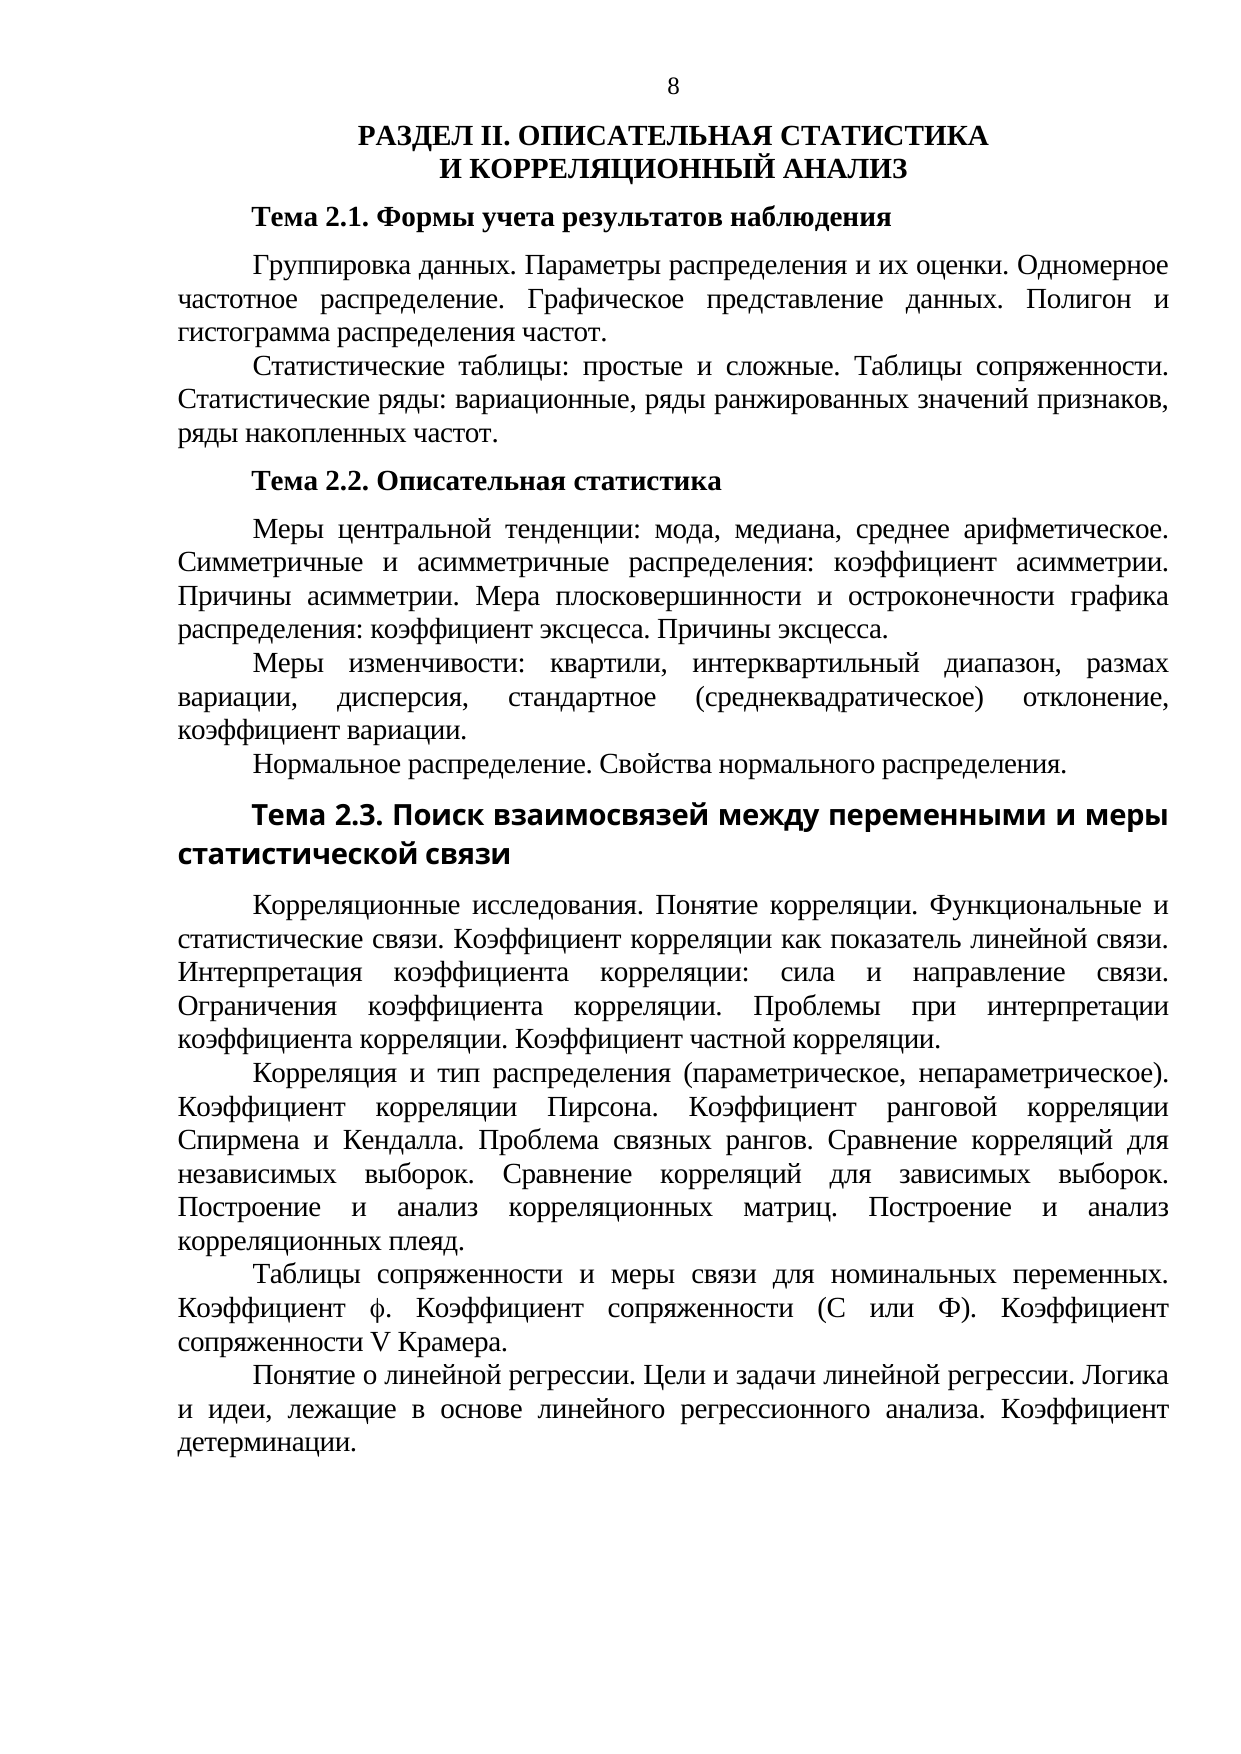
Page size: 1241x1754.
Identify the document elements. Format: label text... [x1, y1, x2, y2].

text Меры изменчивости: квартили, интерквартильный диапазон, размах вариации, дисперсия, стандартное (среднеквадратическое) отклонение, коэффициент вариации. [177, 645, 1169, 746]
text Меры центральной тенденции: мода, медиана, среднее арифметическое. Симметричные и асимметричные распределения: коэффициент асимметрии. Причины асимметрии. Мера плосковершинности и остроконечности графика распределения: коэффициент эксцесса. Причины эксцесса. [177, 511, 1169, 645]
text Группировка данных. Параметры распределения и их оценки. Одномерное частотное распределение. Графическое представление данных. Полигон и гистограмма распределения частот. [177, 247, 1169, 348]
text Статистические таблицы: простые и сложные. Таблицы сопряженности. Статистические ряды: вариационные, ряды ранжированных значений признаков, ряды накопленных частот. [177, 348, 1169, 449]
text Нормальное распределение. Свойства нормального распределения. [177, 746, 1169, 779]
text Корреляционные исследования. Понятие корреляции. Функциональные и статистические связи. Коэффициент корреляции как показатель линейной связи. Интерпретация коэффициента корреляции: сила и направление связи. Ограничения коэффициента корреляции. Проблемы при интерпретации коэффициента корреляции. Коэффициент частной корреляции. [177, 887, 1169, 1055]
text Тема 2.1. Формы учета результатов наблюдения [177, 199, 1169, 233]
text Понятие о линейной регрессии. Цели и задачи линейной регрессии. Логика и идеи, лежащие в основе линейного регрессионного анализа. Коэффициент детерминации. [177, 1357, 1169, 1458]
text Таблицы сопряженности и меры связи для номинальных переменных. Коэффициент . Коэффициент сопряженности (С или Ф). Коэффициент сопряженности V Крамера. [177, 1256, 1169, 1357]
text И КОРРЕЛЯЦИОННЫЙ АНАЛИЗ [177, 152, 1169, 185]
text Тема 2.3. Поиск взаимосвязей между переменными и меры статистической связи [177, 794, 1169, 873]
text РАЗДЕЛ II. ОПИСАТЕЛЬНАЯ СТАТИСТИКА [177, 118, 1169, 152]
text Тема 2.2. Описательная статистика [177, 463, 1169, 497]
text Корреляция и тип распределения (параметрическое, непараметрическое). Коэффициент корреляции Пирсона. Коэффициент ранговой корреляции Спирмена и Кендалла. Проблема связных рангов. Сравнение корреляций для независимых выборок. Сравнение корреляций для зависимых выборок. Построение и анализ корреляционных матриц. Построение и анализ корреляционных плеяд. [177, 1055, 1169, 1256]
